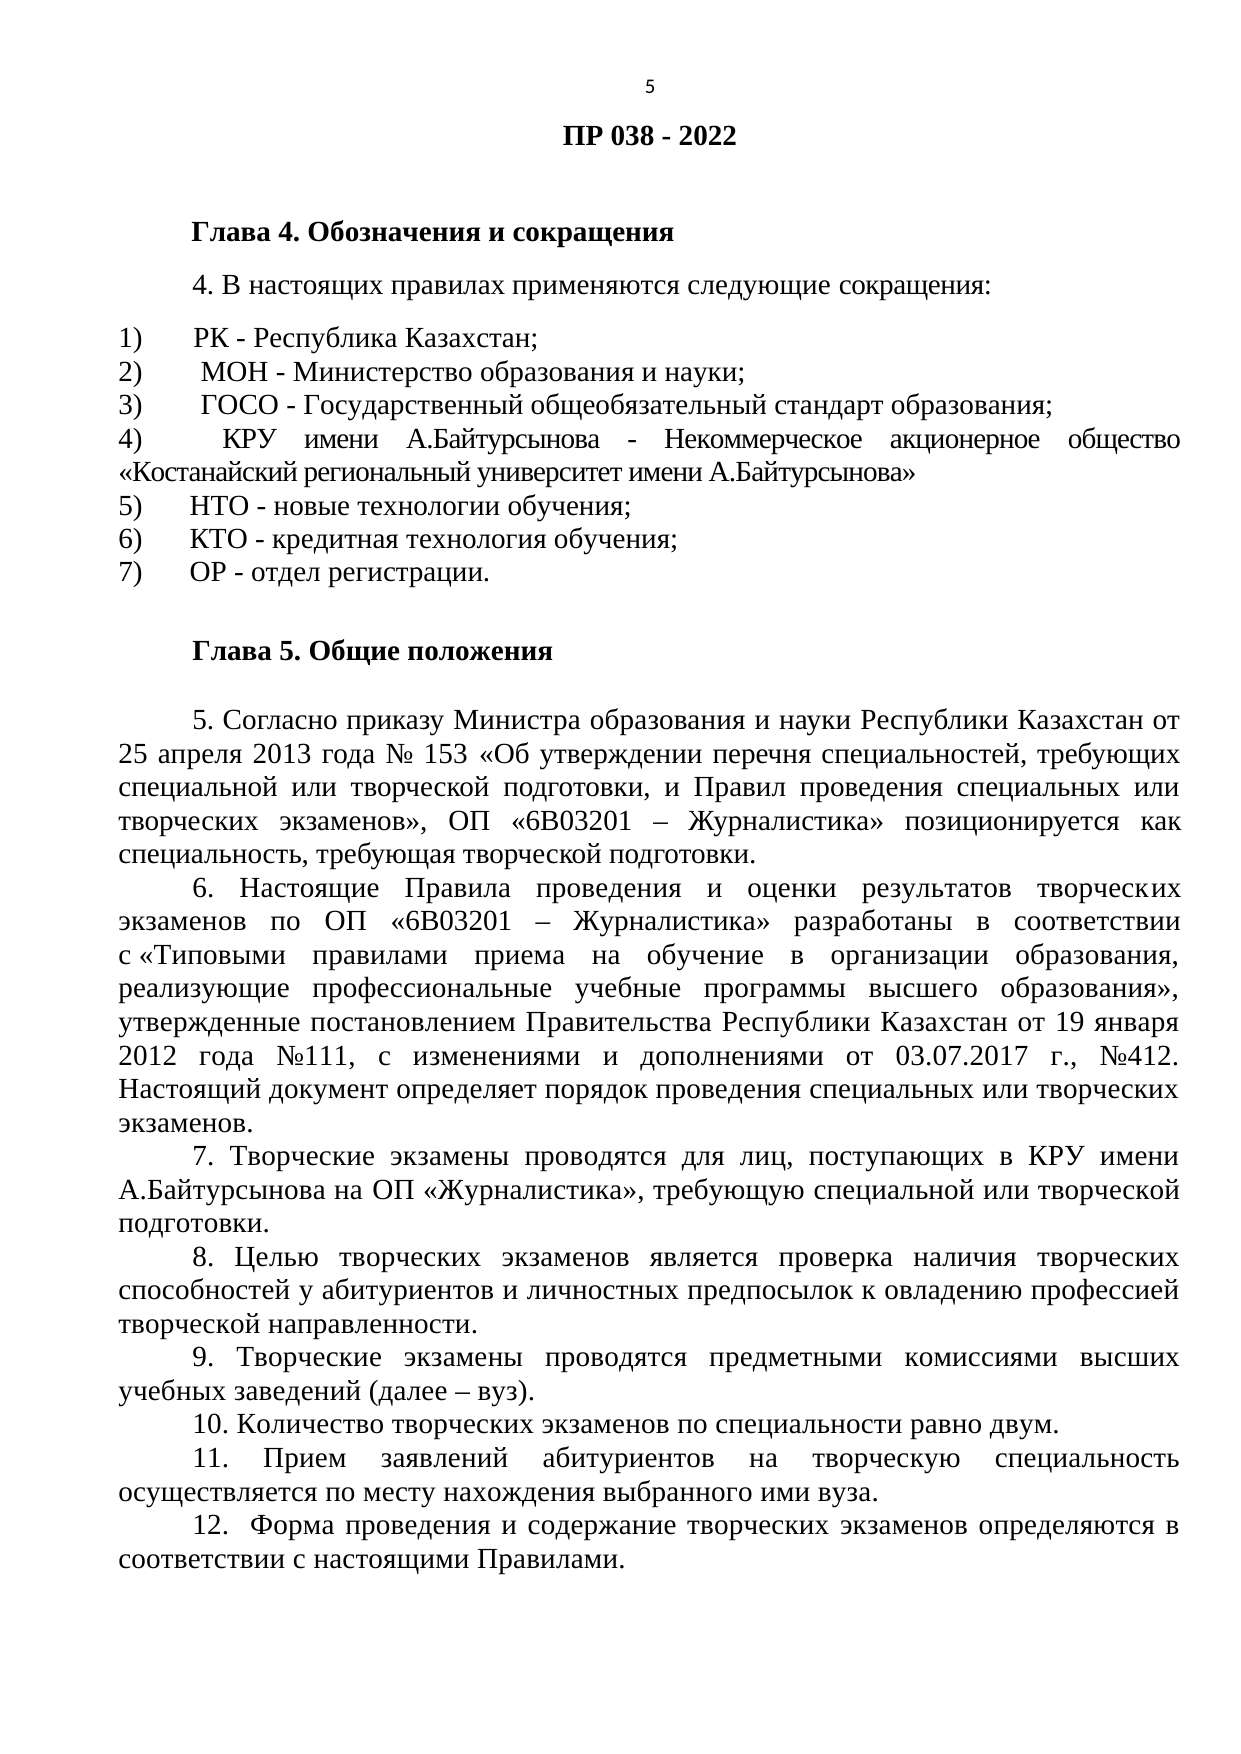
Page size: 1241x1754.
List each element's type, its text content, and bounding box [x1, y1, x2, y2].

list ОР - отдел регистрации. [118, 555, 1181, 588]
list КТО - кредитная технология обучения; [118, 522, 1181, 555]
list КРУ имени А.Байтурсынова - Некоммерческое акционерное общество «Костанайский региональный университет имени А.Байтурсынова» [118, 421, 1181, 488]
list ГОСО - Государственный общеобязательный стандарт образования; [118, 387, 1181, 421]
subtitle Глава 5. Общие положения [118, 633, 1181, 666]
text 10. Количество творческих экзаменов по специальности равно двум. [118, 1407, 1181, 1440]
list НТО - новые технологии обучения; [118, 488, 1181, 522]
text 8. Целью творческих экзаменов является проверка наличия творческих способностей у абитуриентов и личностных предпосылок к овладению профессией творческой направленности. [118, 1239, 1181, 1339]
text 11. Прием заявлений абитуриентов на творческую специальность осуществляется по месту нахождения выбранного ими вуза. [118, 1440, 1181, 1507]
list МОН - Министерство образования и науки; [118, 354, 1181, 387]
list РК - Республика Казахстан; [118, 320, 1181, 354]
text 9. Творческие экзамены проводятся предметными комиссиями высших учебных заведений (далее – вуз). [118, 1339, 1181, 1407]
subtitle 5. Согласно приказу Министра образования и науки Республики Казахстан от 25 апреля 2013 года № 153 «Об утверждении перечня специальностей, требующих специальной или творческой подготовки, и Правил проведения специальных или творческих экзаменов», ОП «6В03201 – Журналистика» позиционируется как специальность, требующая творческой подготовки. [118, 702, 1181, 870]
text 7. Творческие экзамены проводятся для лиц, поступающих в КРУ имени А.Байтурсынова на ОП «Журналистика», требующую специальной или творческой подготовки. [118, 1138, 1181, 1239]
text 12. Форма проведения и содержание творческих экзаменов определяются в соответствии с настоящими Правилами. [118, 1507, 1181, 1574]
text 4. В настоящих правилах применяются следующие сокращения: [118, 267, 1181, 301]
text Глава 4. Обозначения и сокращения [118, 214, 1181, 248]
text 6. Настоящие Правила проведения и оценки результатов творческих экзаменов по ОП «6В03201 – Журналистика» разработаны в соответствии с «Типовыми правилами приема на обучение в организации образования, реализующие профессиональные учебные программы высшего образования», утвержденные постановлением Правительства Республики Казахстан от 19 января 2012 года №111, с изменениями и дополнениями от 03.07.2017 г., №412. Настоящий документ определяет порядок проведения специальных или творческих экзаменов. [118, 870, 1181, 1138]
